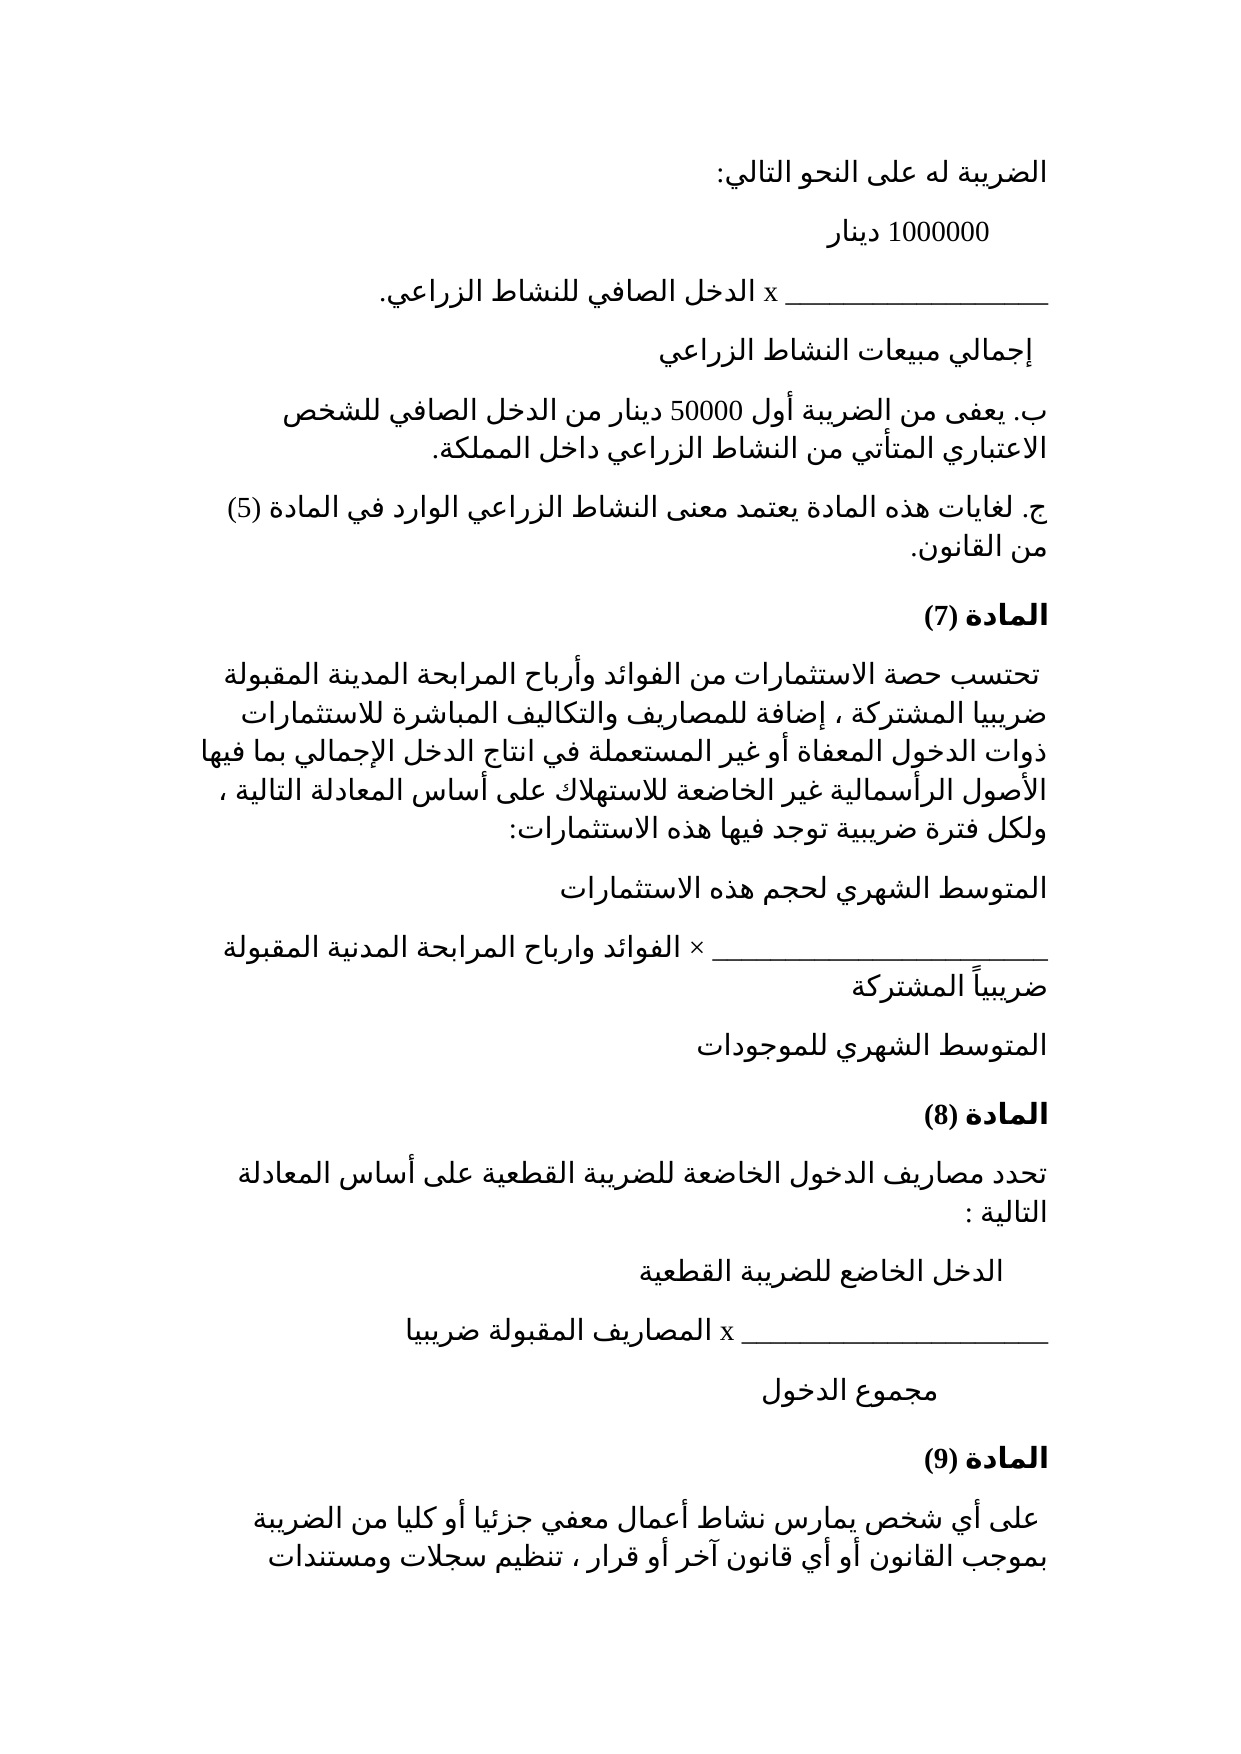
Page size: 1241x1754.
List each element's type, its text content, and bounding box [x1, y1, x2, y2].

table_cell المادة (6) [186, 150, 1054, 593]
table_cell المادة (8) [186, 1092, 1054, 1436]
table_cell المادة (9) [186, 1436, 1054, 1578]
table_cell المادة (7) [186, 593, 1054, 1092]
